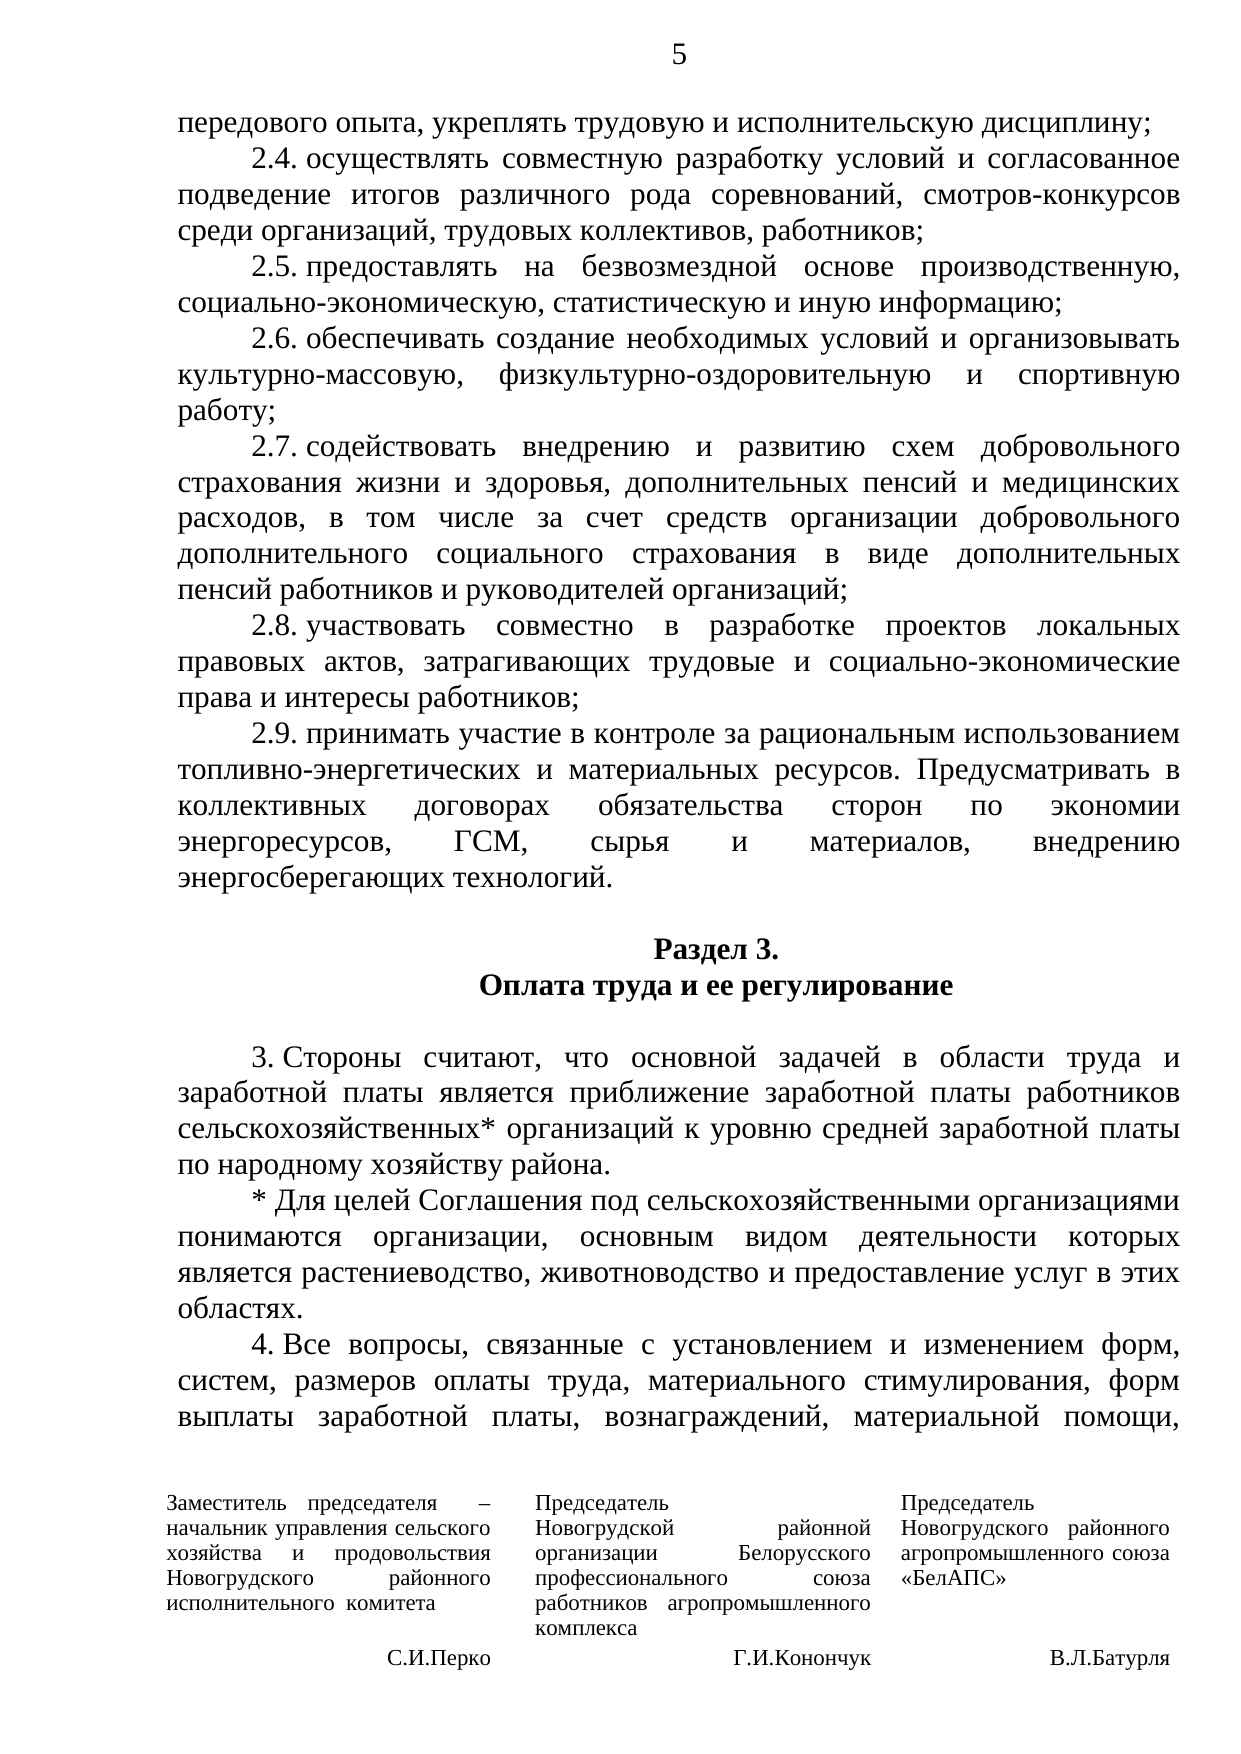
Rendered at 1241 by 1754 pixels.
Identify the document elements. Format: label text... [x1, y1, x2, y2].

text 2.9. принимать участие в контроле за рациональным использованием топливно-энергетических и материальных ресурсов. Предусматривать в коллективных договорах обязательства сторон по экономии энергоресурсов, ГСМ, сырья и материалов, внедрению энергосберегающих технологий. [177, 714, 1181, 894]
text Раздел 3. [177, 930, 1181, 966]
text 3. Стороны считают, что основной задачей в области труда и заработной платы является приближение заработной платы работников сельскохозяйственных* организаций к уровню средней заработной платы по народному хозяйству района. [177, 1038, 1181, 1182]
text 2.6. обеспечивать создание необходимых условий и организовывать культурно-массовую, физкультурно-оздоровительную и спортивную работу; [177, 319, 1181, 427]
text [177, 1325, 1181, 1433]
text 2.8. участвовать совместно в разработке проектов локальных правовых актов, затрагивающих трудовые и социально-экономические права и интересы работников; [177, 607, 1181, 714]
text Оплата труда и ее регулирование [177, 966, 1181, 1002]
text 2.5. предоставлять на безвозмездной основе производственную, социально-экономическую, статистическую и иную информацию; [177, 247, 1181, 319]
text 2.4. осуществлять совместную разработку условий и согласованное подведение итогов различного рода соревнований, смотров-конкурсов среди организаций, трудовых коллективов, работников; [177, 139, 1181, 247]
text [177, 103, 1181, 139]
text 2.7. содействовать внедрению и развитию схем добровольного страхования жизни и здоровья, дополнительных пенсий и медицинских расходов, в том числе за счет средств организации добровольного дополнительного социального страхования в виде дополнительных пенсий работников и руководителей организаций; [177, 427, 1181, 607]
text * Для целей Соглашения под сельскохозяйственными организациями понимаются организации, основным видом деятельности которых является растениеводство, животноводство и предоставление услуг в этих областях. [177, 1182, 1181, 1325]
